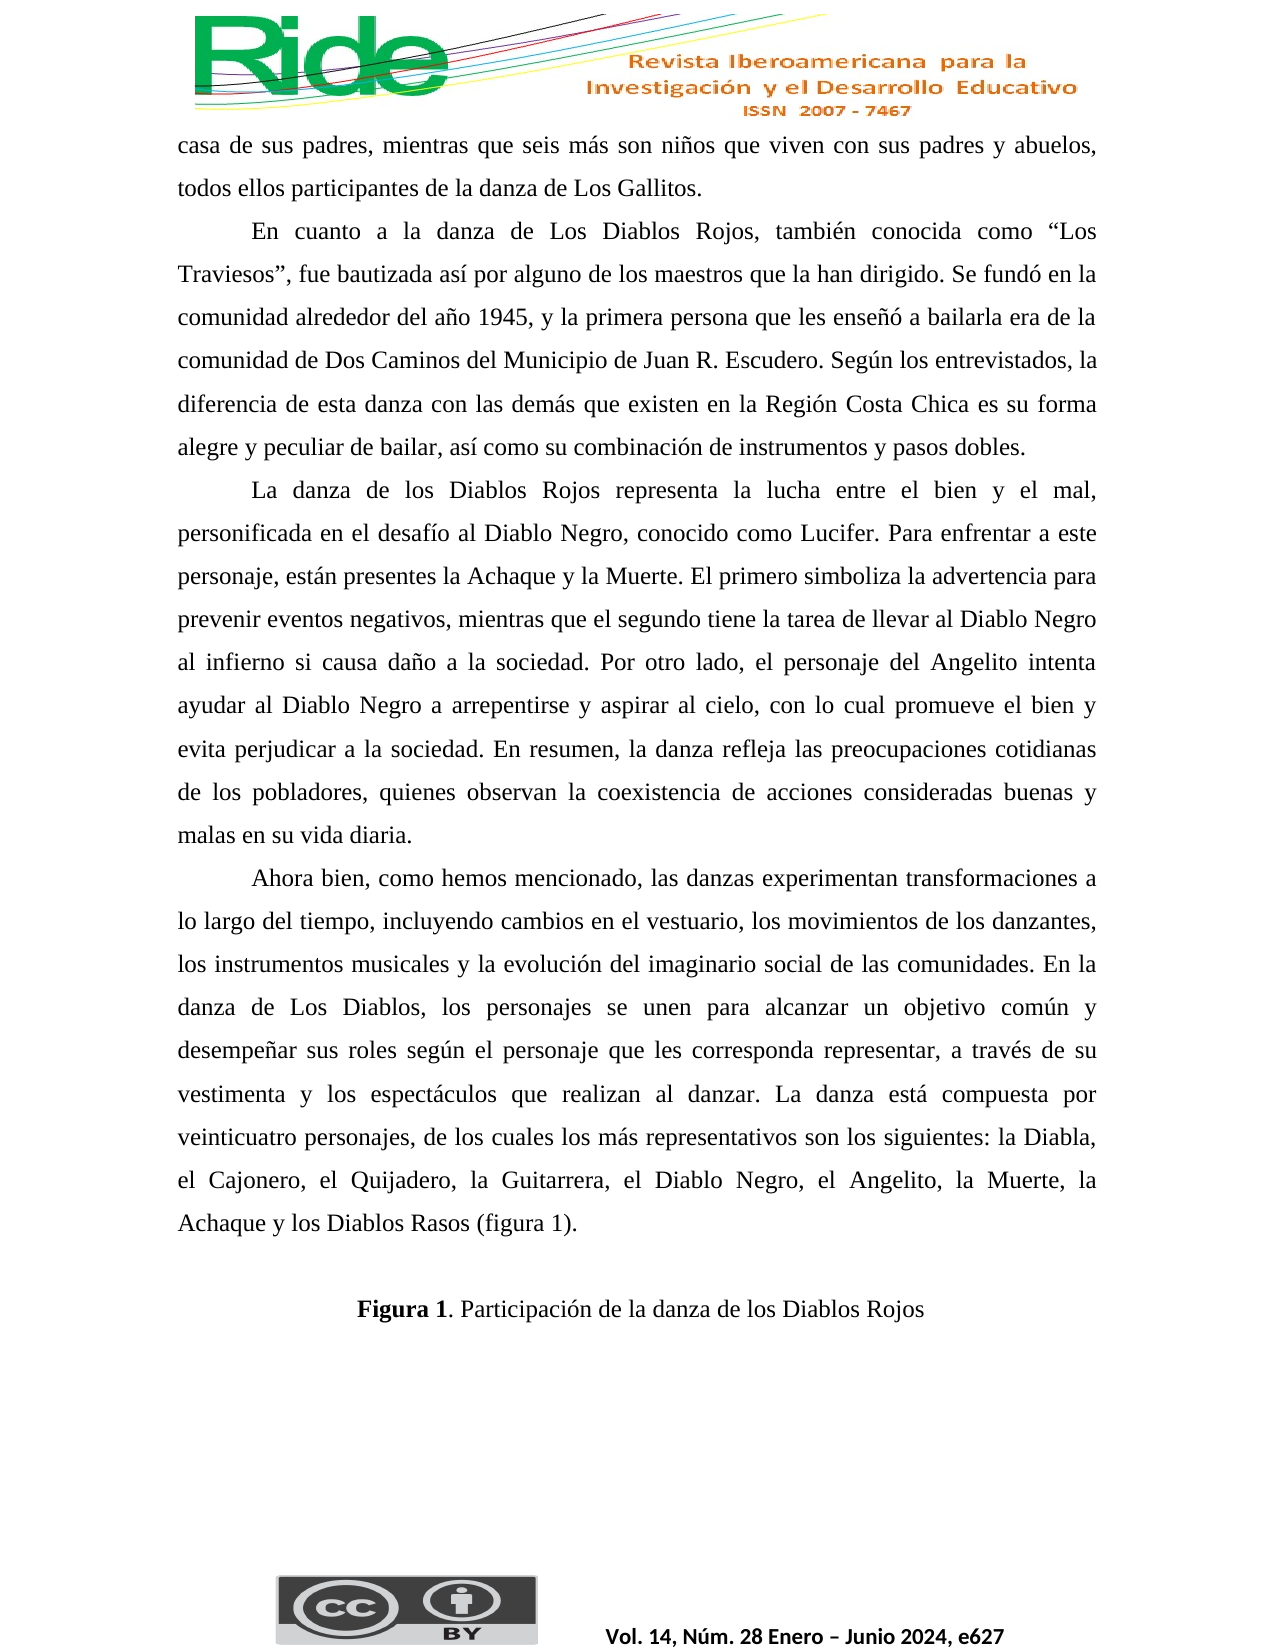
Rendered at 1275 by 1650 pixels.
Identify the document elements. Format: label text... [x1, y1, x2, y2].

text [177, 130, 1098, 202]
text La danza de los Diablos Rojos representa la lucha entre el bien y el mal, personificada en el desafío al Diablo Negro, conocido como Lucifer. Para enfrentar a este personaje, están presentes la Achaque y la Muerte. El primero simboliza la advertencia para prevenir eventos negativos, mientras que el segundo tiene la tarea de llevar al Diablo Negro al infierno si causa daño a la sociedad. Por otro lado, el personaje del Angelito intenta ayudar al Diablo Negro a arrepentirse y aspirar al cielo, con lo cual promueve el bien y evita perjudicar a la sociedad. En resumen, la danza refleja las preocupaciones cotidianas de los pobladores, quienes observan la coexistencia de acciones consideradas buenas y malas en su vida diaria. [177, 475, 1098, 849]
text En cuanto a la danza de Los Diablos Rojos, también conocida como “Los Traviesos”, fue bautizada así por alguno de los maestros que la han dirigido. Se fundó en la comunidad alrededor del año 1945, y la primera persona que les enseñó a bailarla era de la comunidad de Dos Caminos del Municipio de Juan R. Escudero. Según los entrevistados, la diferencia de esta danza con las demás que existen en la Región Costa Chica es su forma alegre y peculiar de bailar, así como su combinación de instrumentos y pasos dobles. [177, 216, 1098, 461]
picture [194, 14, 1081, 119]
picture [275, 1575, 538, 1645]
text Figura 1. Participación de la danza de los Diablos Rojos [177, 1294, 1098, 1323]
text Ahora bien, como hemos mencionado, las danzas experimentan transformaciones a lo largo del tiempo, incluyendo cambios en el vestuario, los movimientos de los danzantes, los instrumentos musicales y la evolución del imaginario social de las comunidades. En la danza de Los Diablos, los personajes se unen para alcanzar un objetivo común y desempeñar sus roles según el personaje que les corresponda representar, a través de su vestimenta y los espectáculos que realizan al danzar. La danza está compuesta por veinticuatro personajes, de los cuales los más representativos son los siguientes: la Diabla, el Cajonero, el Quijadero, la Guitarrera, el Diablo Negro, el Angelito, la Muerte, la Achaque y los Diablos Rasos (figura 1). [177, 863, 1098, 1237]
